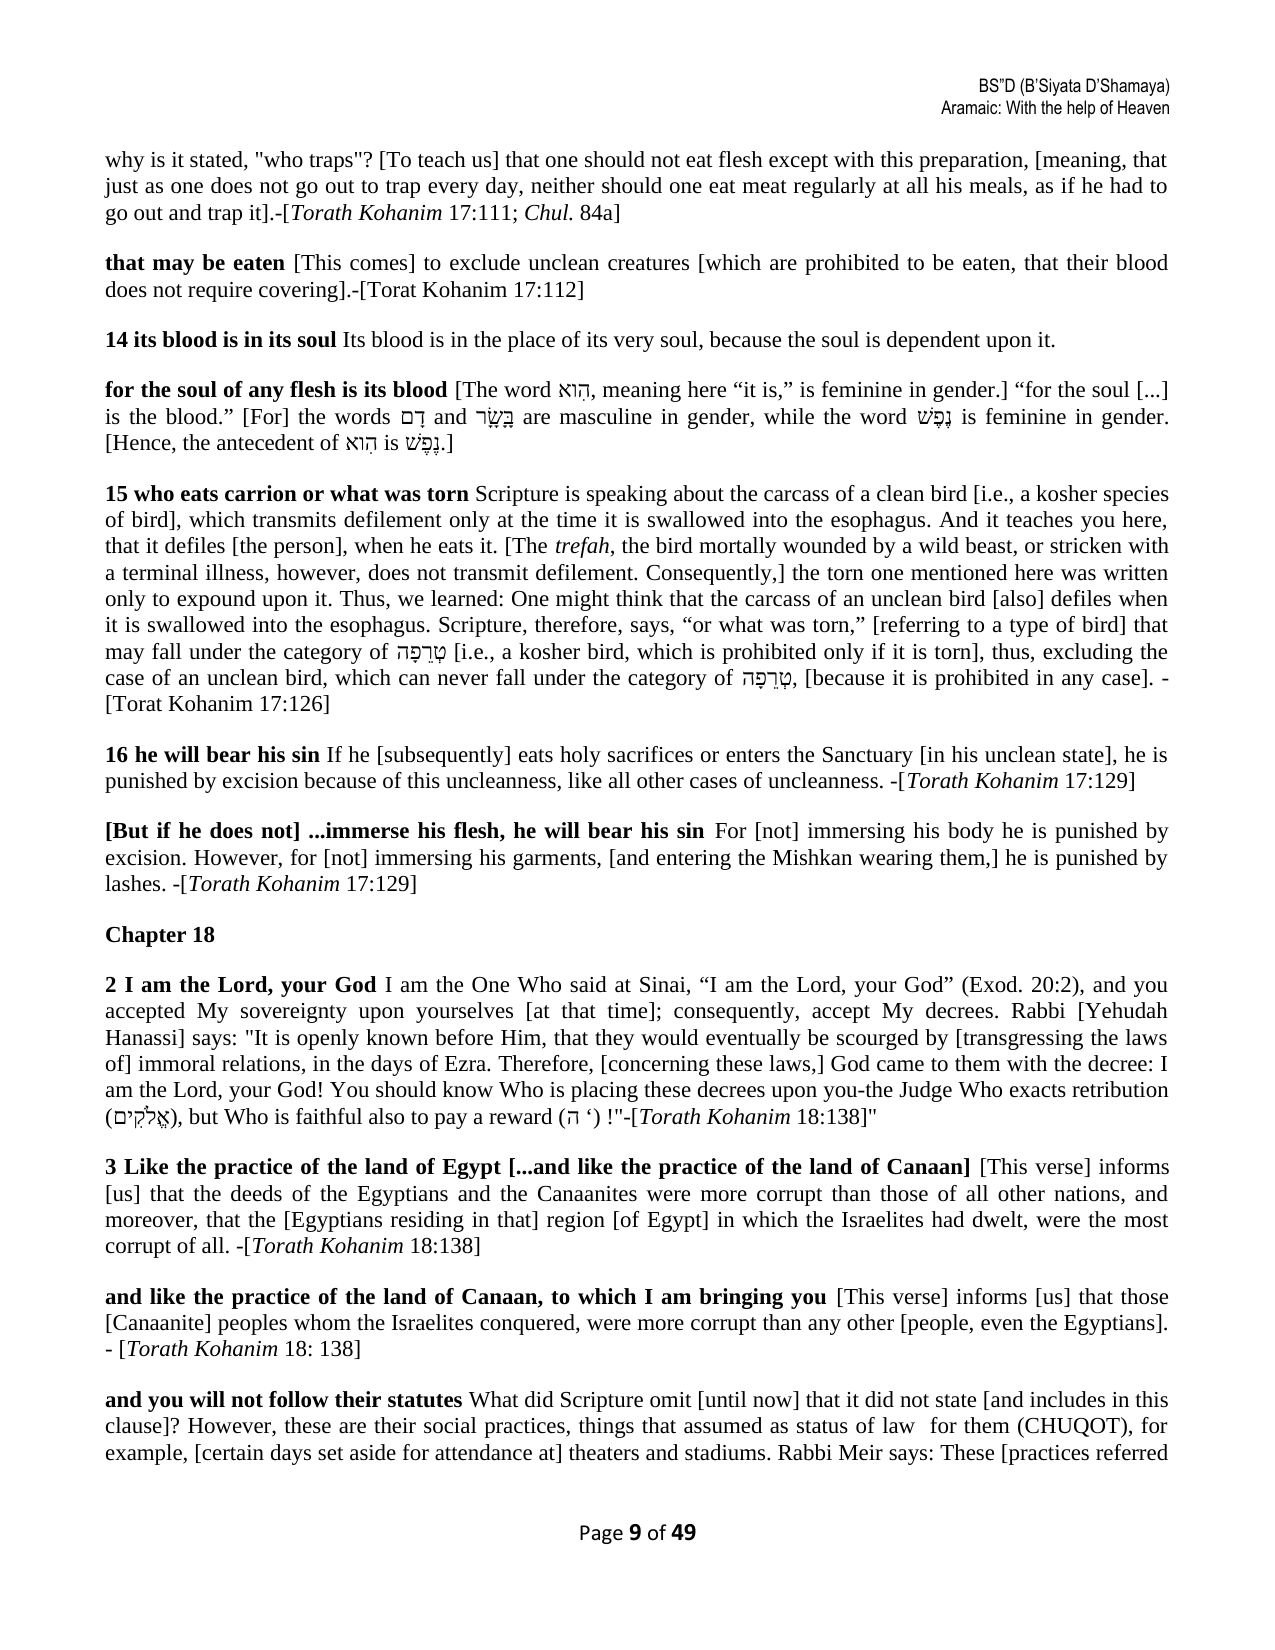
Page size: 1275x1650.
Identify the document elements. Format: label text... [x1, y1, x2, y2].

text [105, 1386, 1170, 1465]
text 15 who eats carrion or what was torn Scripture is speaking about the carcass of a clean bird [i.e., a kosher species of bird], which transmits defilement only at the time it is swallowed into the esophagus. And it teaches you here, that it defiles [the person], when he eats it. [The trefah, the bird mortally wounded by a wild beast, or stricken with a terminal illness, however, does not transmit defilement. Consequently,] the torn one mentioned here was written only to expound upon it. Thus, we learned: One might think that the carcass of an unclean bird [also] defiles when it is swallowed into the esophagus. Scripture, therefore, says, “or what was torn,” [referring to a type of bird] that may fall under the category of טְרֵפָה [i.e., a kosher bird, which is prohibited only if it is torn], thus, excluding the case of an unclean bird, which can never fall under the category of טְרֵפָה, [because it is prohibited in any case]. - [Torat Kohanim 17:126] [105, 479, 1170, 717]
text for the soul of any flesh is its blood [The word הִוא, meaning here “it is,” is feminine in gender.] “for the soul [...] is the blood.” [For] the words דָם and בָָּשָָׂר are masculine in gender, while the word נֶפֶשׁ is feminine in gender. [Hence, the antecedent of הִוא is נֶפֶשׁ.] [105, 376, 1170, 456]
text and like the practice of the land of Canaan, to which I am bringing you [This verse] informs [us] that those [Canaanite] peoples whom the Israelites conquered, were more corrupt than any other [people, even the Egyptians]. - [Torath Kohanim 18: 138] [105, 1283, 1170, 1362]
text 14 its blood is in its soul Its blood is in the place of its very soul, because the soul is dependent upon it. [105, 326, 1170, 352]
text [But if he does not] ...immerse his flesh, he will bear his sin For [not] immersing his body he is punished by excision. However, for [not] immersing his garments, [and entering the Mishkan wearing them,] he is punished by lashes. -[Torath Kohanim 17:129] [105, 818, 1170, 897]
text that may be eaten [This comes] to exclude unclean creatures [which are prohibited to be eaten, that their blood does not require covering].-[Torat Kohanim 17:112] [105, 249, 1170, 302]
text 16 he will bear his sin If he [subsequently] eats holy sacrifices or enters the Sanctuary [in his unclean state], he is punished by excision because of this uncleanness, like all other cases of uncleanness. -[Torath Kohanim 17:129] [105, 741, 1170, 793]
text 3 Like the practice of the land of Egypt [...and like the practice of the land of Canaan] [This verse] informs [us] that the deeds of the Egyptians and the Canaanites were more corrupt than those of all other nations, and moreover, that the [Egyptians residing in that] region [of Egypt] in which the Israelites had dwelt, were the most corrupt of all. -[Torath Kohanim 18:138] [105, 1153, 1170, 1259]
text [105, 146, 1170, 225]
text 2 I am the Lord, your God I am the One Who said at Sinai, “I am the Lord, your God” (Exod. 20:2), and you accepted My sovereignty upon yourselves [at that time]; consequently, accept My decrees. Rabbi [Yehudah Hanassi] says: "It is openly known before Him, that they would eventually be scourged by [transgressing the laws of] immoral relations, in the days of Ezra. Therefore, [concerning these laws,] God came to them with the decree: I am the Lord, your God! You should know Who is placing these decrees upon you-the Judge Who exacts retribution (אֱלֹקִים), but Who is faithful also to pay a reward (ה ‘) !"-[Torath Kohanim 18:138]" [105, 971, 1170, 1129]
text Chapter 18 [105, 921, 1170, 947]
